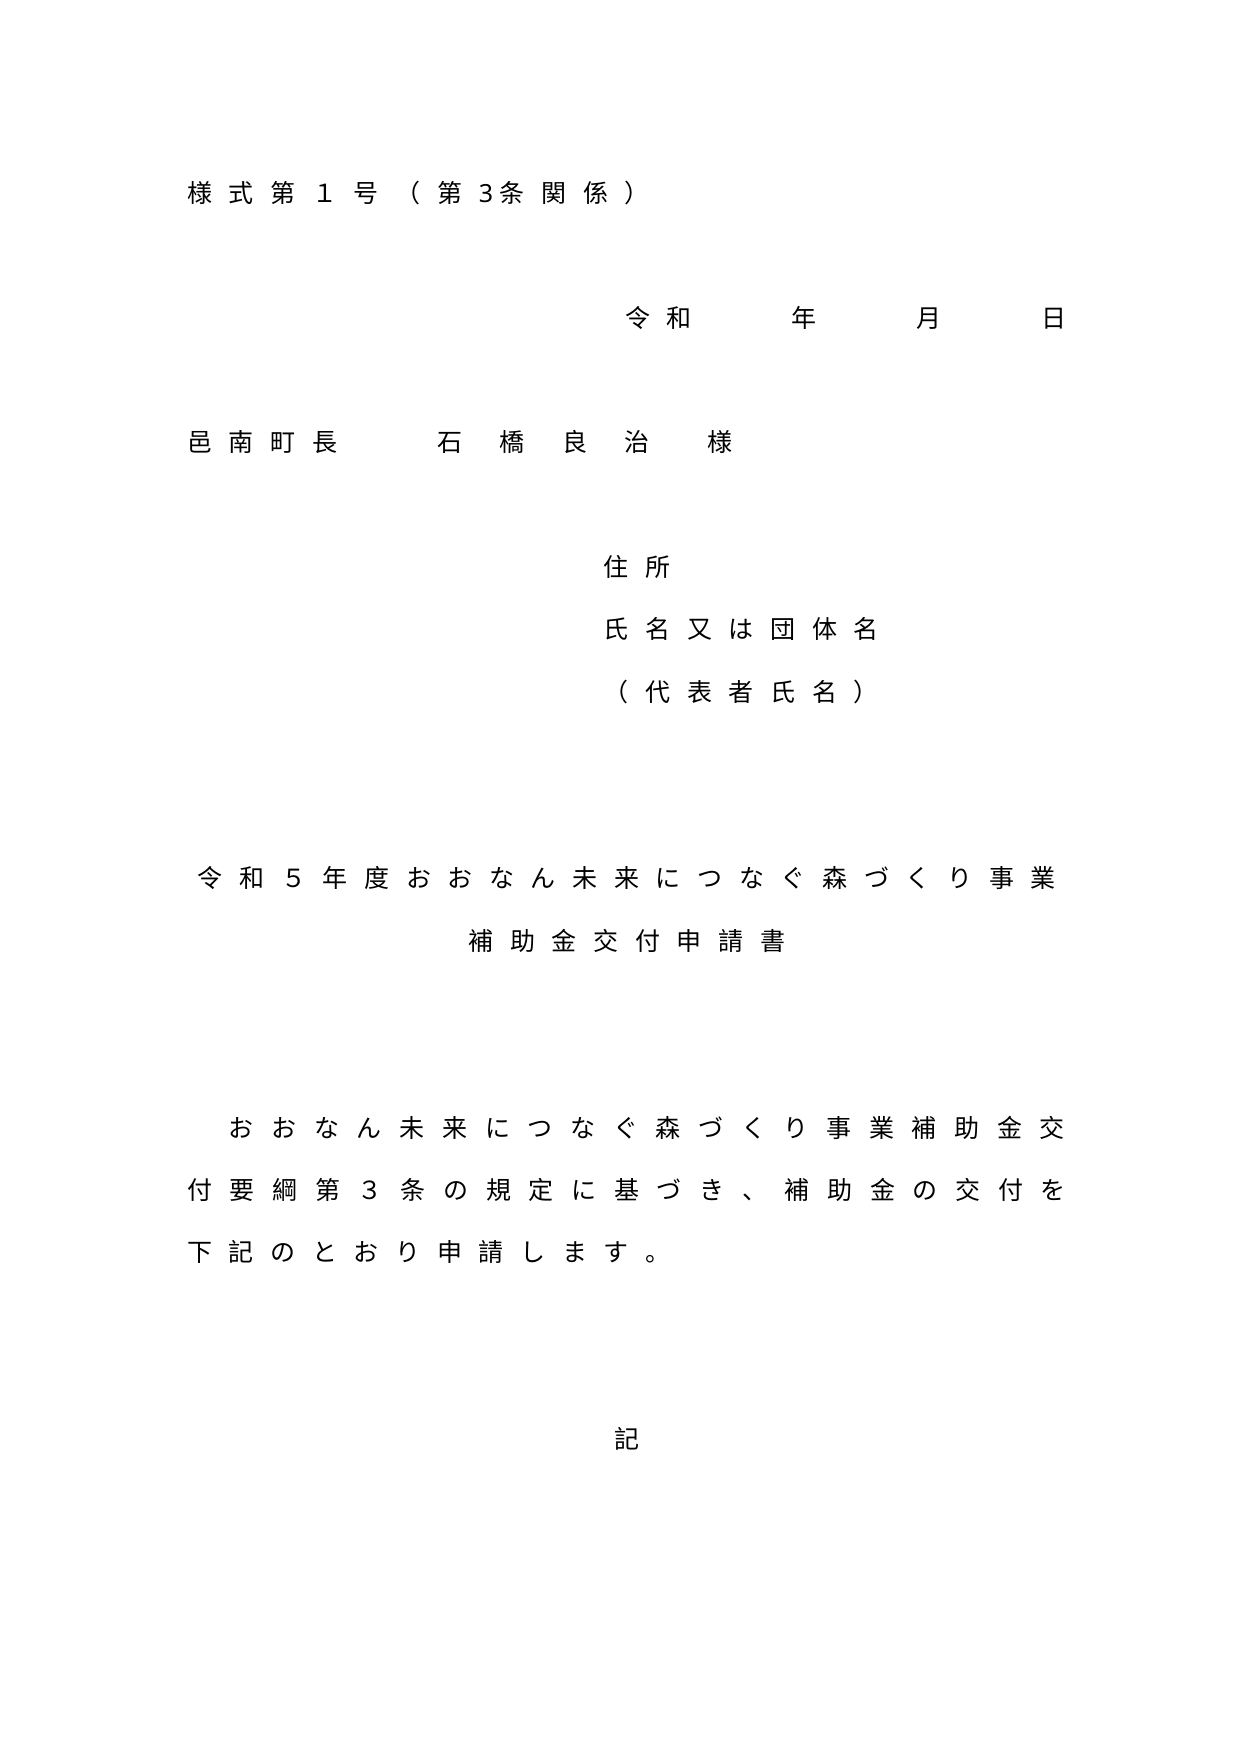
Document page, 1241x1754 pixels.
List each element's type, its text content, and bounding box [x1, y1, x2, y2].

text 令和５年度おおなん未来につなぐ森づくり事業補助金交付申請書 [187, 846, 1083, 970]
text 邑南町長 石 橋 良 治 様 [187, 410, 1083, 472]
text 記 [187, 1406, 1083, 1469]
text おおなん未来につなぐ森づくり事業補助金交付要綱第３条の規定に基づき、補助金の交付を下記のとおり申請します。 [187, 1095, 1083, 1282]
text 住所 [187, 534, 1083, 597]
text （代表者氏名） [187, 659, 1083, 721]
text 令和 年 月 日 [187, 285, 1083, 347]
text 氏名又は団体名 [187, 597, 1083, 659]
text 様式第１号（第3条関係） [187, 161, 1083, 223]
